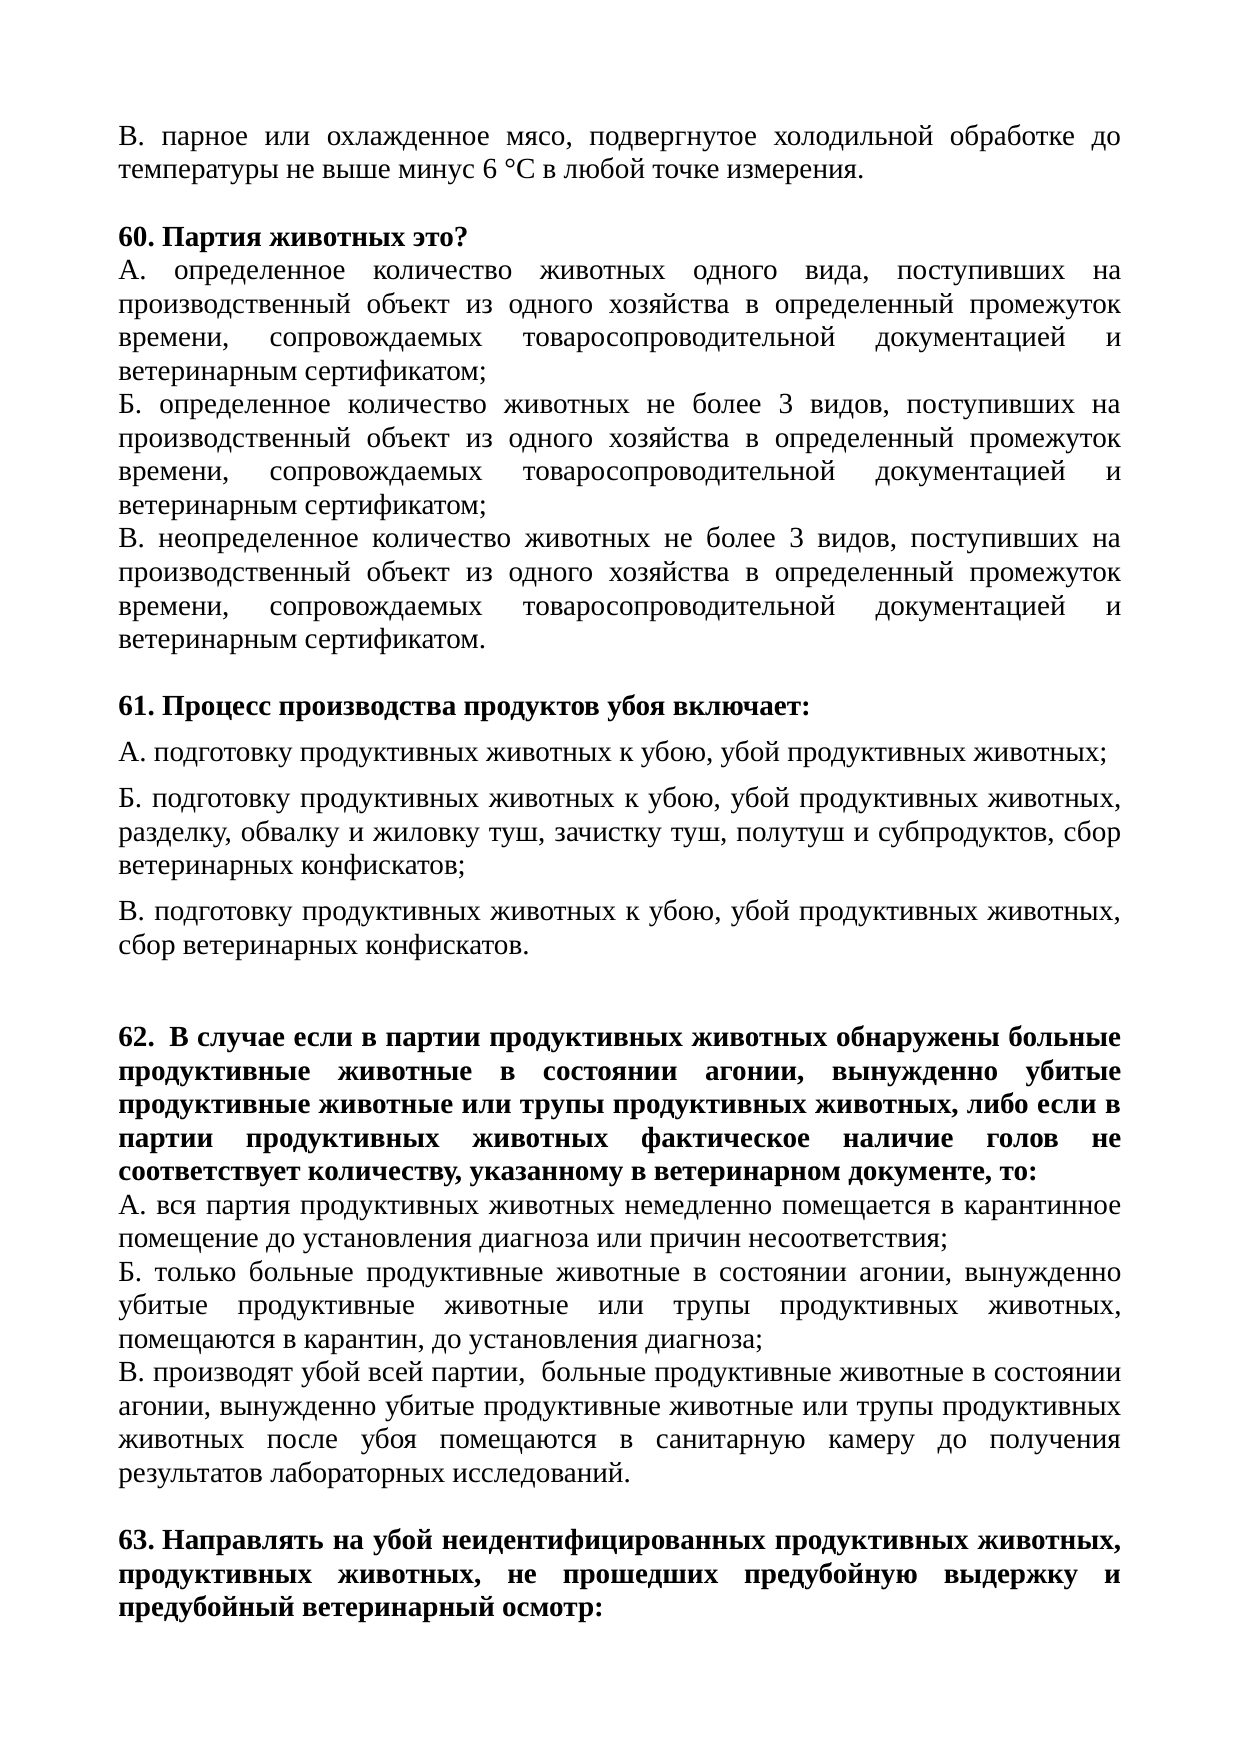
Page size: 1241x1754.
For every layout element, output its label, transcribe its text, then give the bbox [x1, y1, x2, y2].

text В. производят убой всей партии, больные продуктивные животные в состоянии агонии, вынужденно убитые продуктивные животные или трупы продуктивных животных после убоя помещаются в санитарную камеру до получения результатов лабораторных исследований. [118, 1354, 1122, 1489]
text А. определенное количество животных одного вида, поступивших на производственный объект из одного хозяйства в определенный промежуток времени, сопровождаемых товаросопроводительной документацией и ветеринарным сертификатом; [118, 252, 1122, 386]
text 62. В случае если в партии продуктивных животных обнаружены больные продуктивные животные в состоянии агонии, вынужденно убитые продуктивные животные или трупы продуктивных животных, либо если в партии продуктивных животных фактическое наличие голов не соответствует количеству, указанному в ветеринарном документе, то: [118, 1019, 1122, 1187]
text А. вся партия продуктивных животных немедленно помещается в карантинное помещение до установления диагноза или причин несоответствия; [118, 1187, 1122, 1254]
text Б. определенное количество животных не более 3 видов, поступивших на производственный объект из одного хозяйства в определенный промежуток времени, сопровождаемых товаросопроводительной документацией и ветеринарным сертификатом; [118, 386, 1122, 521]
text Б. подготовку продуктивных животных к убою, убой продуктивных животных, разделку, обвалку и жиловку туш, зачистку туш, полутуш и субпродуктов, сбор ветеринарных конфискатов; [118, 780, 1122, 881]
text В. неопределенное количество животных не более 3 видов, поступивших на производственный объект из одного хозяйства в определенный промежуток времени, сопровождаемых товаросопроводительной документацией и ветеринарным сертификатом. [118, 521, 1122, 655]
text 63. Направлять на убой неидентифицированных продуктивных животных, продуктивных животных, не прошедших предубойную выдержку и предубойный ветеринарный осмотр: [118, 1522, 1122, 1623]
text 61. Процесс производства продуктов убоя включает: [118, 688, 1122, 722]
text Б. только больные продуктивные животные в состоянии агонии, вынужденно убитые продуктивные животные или трупы продуктивных животных, помещаются в карантин, до установления диагноза; [118, 1254, 1122, 1354]
text В. парное или охлажденное мясо, подвергнутое холодильной обработке до температуры не выше минус 6 °C в любой точке измерения. [118, 118, 1122, 185]
text В. подготовку продуктивных животных к убою, убой продуктивных животных, сбор ветеринарных конфискатов. [118, 893, 1122, 961]
text А. подготовку продуктивных животных к убою, убой продуктивных животных; [118, 734, 1122, 768]
text 60. Партия животных это? [118, 219, 1122, 252]
